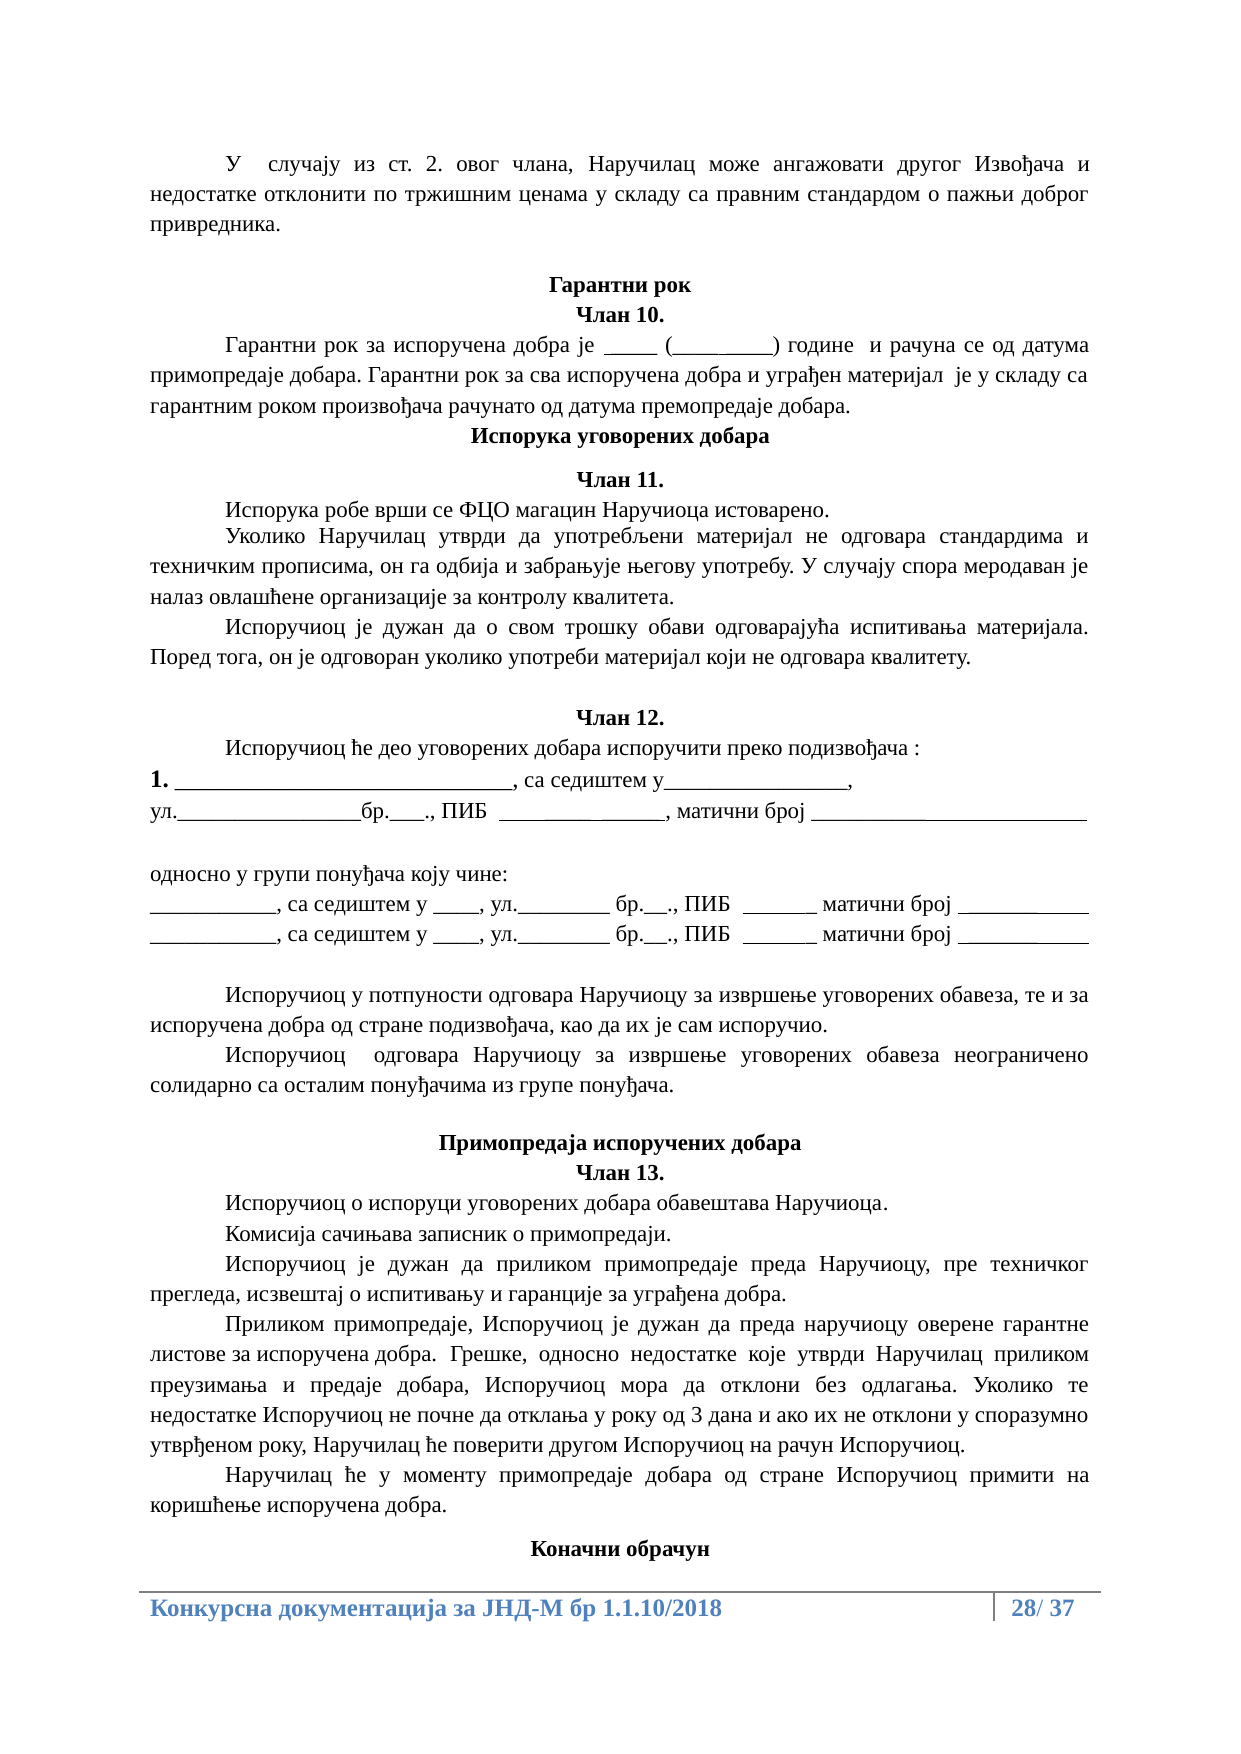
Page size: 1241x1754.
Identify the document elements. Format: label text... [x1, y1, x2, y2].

text Члан 10. [150, 301, 1090, 327]
text Члан 12. [150, 704, 1090, 730]
text Приликом примопредаје, Испоручиоц је дужан да преда наручиоцу оверене гарантне листове за испоручена добра. Грешке, односно недостатке које утврди Наручилац приликом преузимања и предаје добара, Испоручиоц мора да отклони без одлагања. Уколико те недостатке Испоручиоц не почне да отклања у року од 3 дана и ако их не отклони у споразумно утврђеном року, Наручилац ће поверити другом Испоручиоц на рачун Испоручиоц. [150, 1310, 1090, 1457]
text 1. ___________________________, са седиштем у________________, ул.________________бр.___., ПИБ ____ _____ , матични број __________ [150, 764, 1090, 823]
text односно у групи понуђача коју чине: [150, 860, 1090, 886]
text Гарантни рок за испоручена добра је ____ (____ ____) године и рачуна се од датума примопредаје добара. Гарантни рок за сва испоручена добра и уграђен материјал је у складу са гарантним роком произвођача рачунато од датума премопредаје добара. [150, 331, 1090, 418]
text ___________, са седиштем у ____, ул.________ бр.__., ПИБ _ матични број ______ [150, 920, 1090, 947]
text Комисија сачињава записник о примопредаји. [150, 1220, 1090, 1246]
text Гарантни рок [150, 271, 1090, 297]
text Испорука робе врши се ФЦО магацин Наручиоца истоварено. [150, 496, 1090, 522]
text Коначни обрачун [150, 1536, 1090, 1562]
text Испорука уговорених добара [150, 422, 1090, 448]
text Испоручиоц одговара Наручиоцу за извршење уговорених обавеза неограничено солидарно са осталим понуђачима из групе понуђача. [150, 1041, 1090, 1098]
text Испоручиоц је дужан да о свом трошку обави одговарајућа испитивања материјала. Поред тога, он је одговоран уколико употреби материјал који не одговара квалитету. [150, 613, 1090, 669]
text Члан 11. [150, 466, 1090, 492]
text Члан 13. [150, 1159, 1090, 1186]
text Испоручиоц ће део уговорених добара испоручити преко подизвођача : [150, 734, 1090, 760]
text Примопредаја испоручених добара [150, 1129, 1090, 1155]
text У случају из ст. 2. овог члана, Наручилац може ангажовати другог Извођача и недостатке отклонити по тржишним ценама у складу са правним стандардом о пажњи доброг привредника. [150, 150, 1090, 237]
text Наручилац ће у моменту примопредаје добара од стране Испоручиоц примити на коришћење испоручена добра. [150, 1461, 1090, 1518]
text Испоручиоц о испоруци уговорених добара обавештава Наручиоца. [150, 1189, 1090, 1216]
text Испоручиоц у потпуности одговара Наручиоцу за извршење уговорених обавеза, те и за испоручена добра од стране подизвођача, као да их је сам испоручио. [150, 981, 1090, 1037]
text Уколико Наручилац утврди да употребљени материјал не одговара стандардима и техничким прописима, он га одбија и забрањује његову употребу. У случају спора меродаван је налаз овлашћене организације за контролу квалитета. [150, 522, 1090, 609]
text Испоручиоц је дужан да приликом примопредаје преда Наручиоцу, пре техничког прегледа, исзвештај о испитивању и гаранције за уграђена добра. [150, 1250, 1090, 1306]
text ___________, са седиштем у ____, ул.________ бр.__., ПИБ _ матични број ______ [150, 890, 1090, 916]
